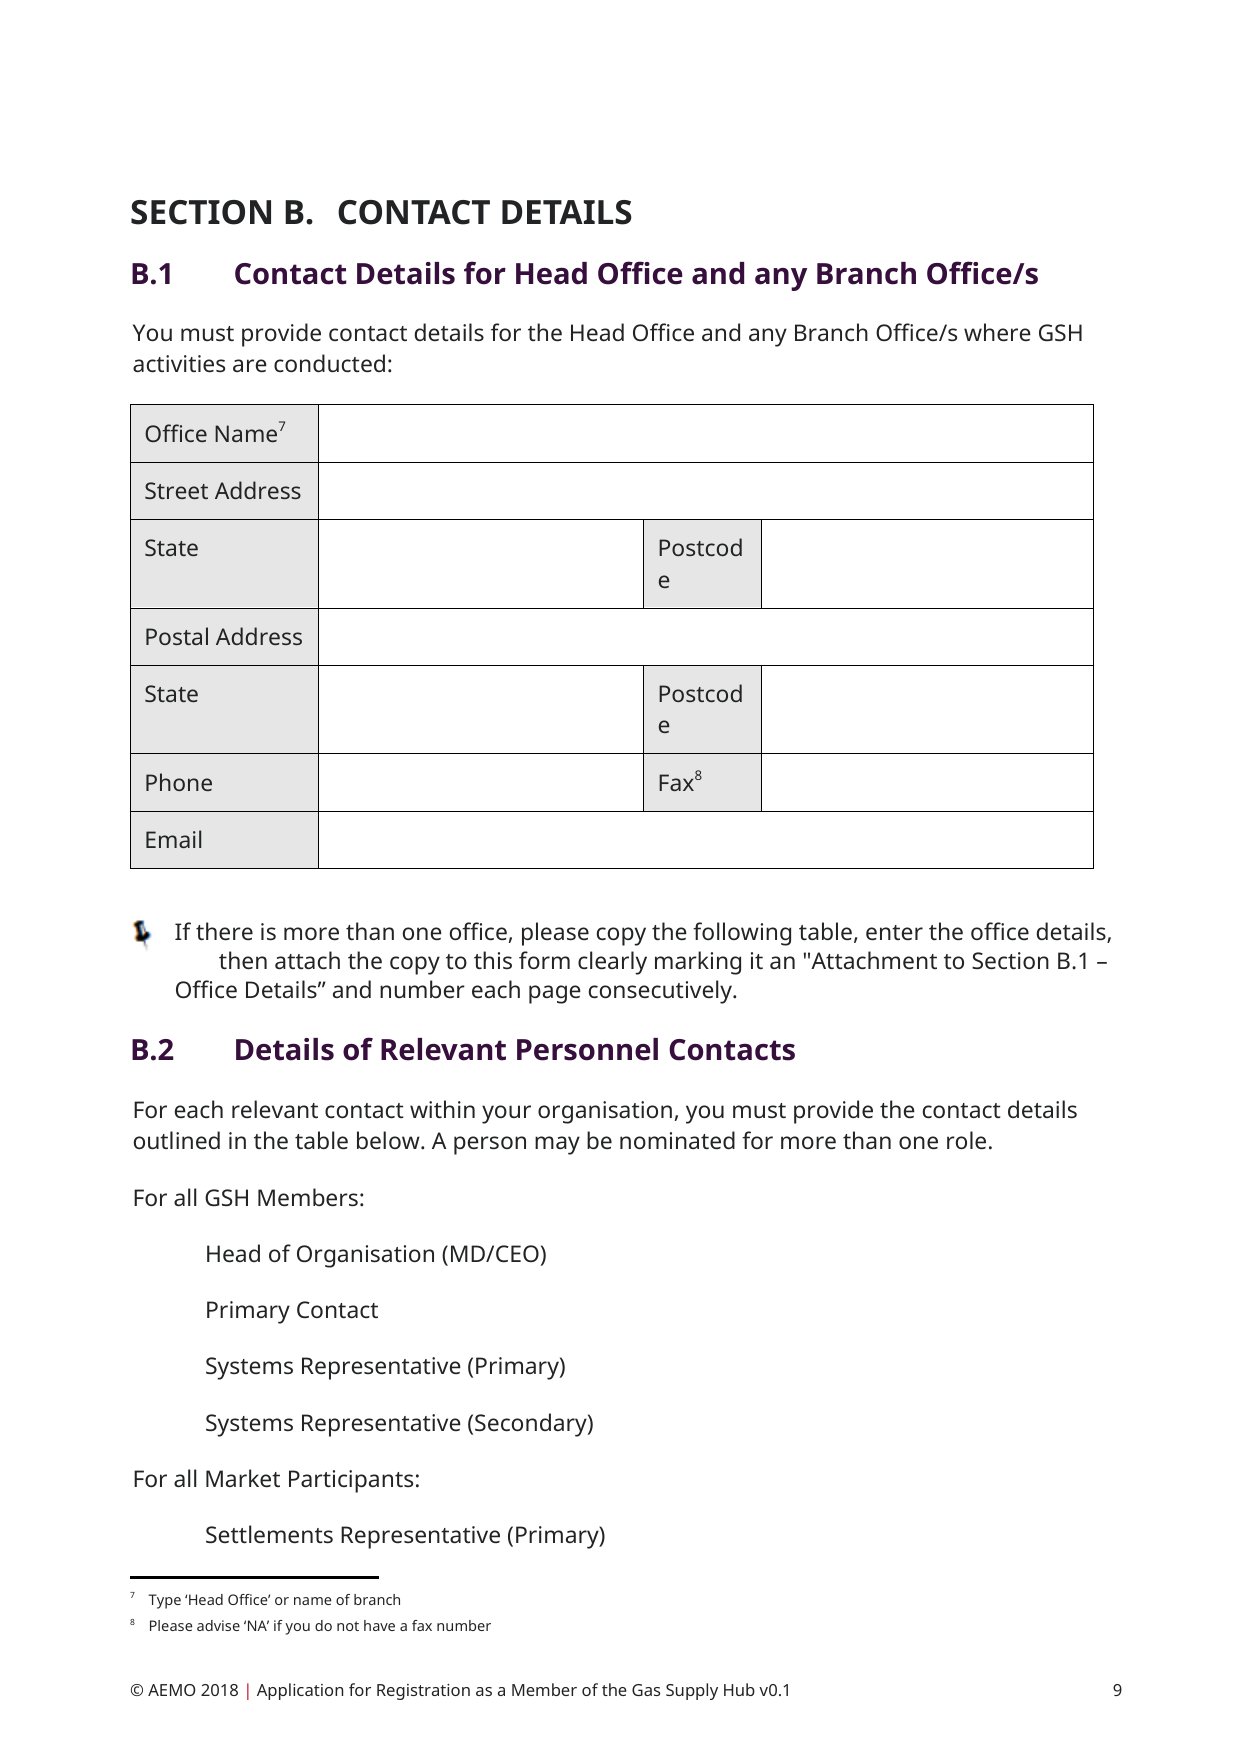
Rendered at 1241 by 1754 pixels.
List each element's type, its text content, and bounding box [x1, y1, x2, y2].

text You must provide contact details for the Head Office and any Branch Office/s where GSH activities are conducted: [132, 317, 1122, 379]
text If there is more than one office, please copy the following table, enter the office details, then attach the copy to this form clearly marking it an "Attachment to Section B.1 – Office Details” and number each page consecutively. [130, 917, 1122, 1004]
text For all Market Participants: [132, 1463, 1122, 1494]
table_cell [319, 666, 643, 753]
picture [130, 916, 154, 952]
subtitle Contact Details for Head Office and any Branch Office/s [130, 256, 1122, 292]
table_cell [762, 754, 1093, 811]
table_cell Street Address [131, 463, 318, 519]
table_cell Phone [131, 754, 318, 811]
text For each relevant contact within your organisation, you must provide the contact details outlined in the table below. A person may be nominated for more than one role. [132, 1094, 1122, 1156]
table_header Office Name [131, 405, 318, 462]
table_cell [319, 463, 1093, 519]
table_cell [319, 609, 1093, 665]
table_cell [762, 520, 1093, 607]
text ­ Head of Organisation (MD/CEO) [132, 1238, 1122, 1269]
table_cell [319, 812, 1093, 868]
table_cell Postcode [644, 520, 761, 607]
table_cell [762, 666, 1093, 753]
table_cell State [131, 666, 318, 753]
subtitle Details of Relevant Personnel Contacts [130, 1029, 1122, 1069]
table_cell Postal Address [131, 609, 318, 665]
subtitle CONTACT DETAILS [130, 196, 1122, 231]
table_cell Fax [644, 754, 761, 811]
text ­ Systems Representative (Secondary) [132, 1406, 1122, 1438]
text ­ Primary Contact [132, 1294, 1122, 1325]
table_cell State [131, 520, 318, 607]
table_cell [319, 520, 643, 607]
table_cell Email [131, 812, 318, 868]
table_cell Postcode [644, 666, 761, 753]
text ­ Settlements Representative (Primary) [132, 1519, 1122, 1550]
table_cell [319, 754, 643, 811]
text ­ Systems Representative (Primary) [132, 1350, 1122, 1381]
text For all GSH Members: [132, 1181, 1122, 1213]
table_header [319, 405, 1093, 462]
